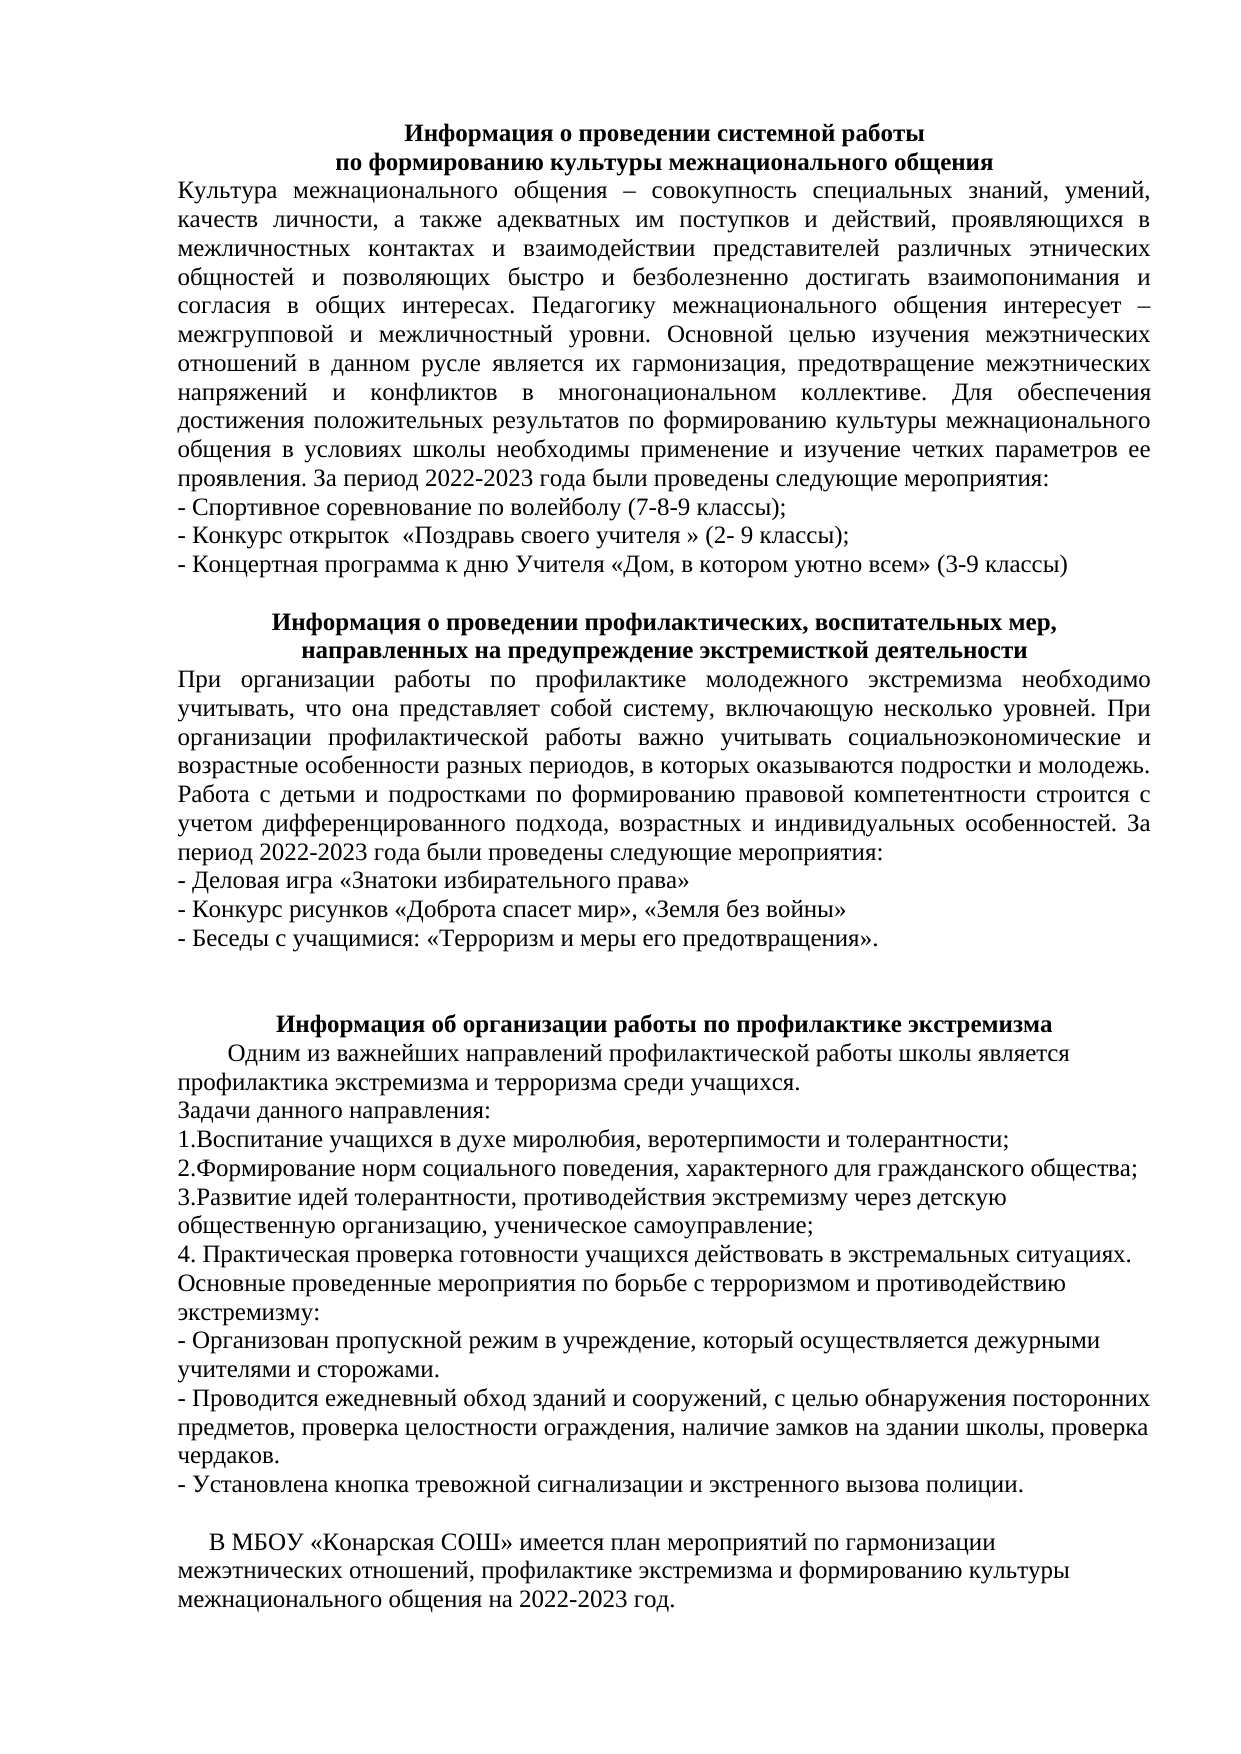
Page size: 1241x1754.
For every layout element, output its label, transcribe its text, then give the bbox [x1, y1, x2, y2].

text - Организован пропускной режим в учреждение, который осуществляется дежурными учителями и сторожами. [177, 1326, 1152, 1383]
text При организации работы по профилактике молодежного экстремизма необходимо учитывать, что она представляет собой систему, включающую несколько уровней. При организации профилактической работы важно учитывать социальноэкономические и возрастные особенности разных периодов, в которых оказываются подростки и молодежь. Работа с детьми и подростками по формированию правовой компетентности строится с учетом дифференцированного подхода, возрастных и индивидуальных особенностей. За период 2022-2023 года были проведены следующие мероприятия: [177, 664, 1152, 866]
text Информация об организации работы по профилактике экстремизма [177, 1009, 1152, 1038]
text направленных на предупреждение экстремисткой деятельности [177, 636, 1152, 664]
text по формированию культуры межнационального общения [177, 147, 1152, 176]
text Одним из важнейших направлений профилактической работы школы является профилактика экстремизма и терроризма среди учащихся. [177, 1038, 1152, 1096]
text Культура межнационального общения – совокупность специальных знаний, умений, качеств личности, а также адекватных им поступков и действий, проявляющихся в межличностных контактах и взаимодействии представителей различных этнических общностей и позволяющих быстро и безболезненно достигать взаимопонимания и согласия в общих интересах. Педагогику межнационального общения интересует – межгрупповой и межличностный уровни. Основной целью изучения межэтнических отношений в данном русле является их гармонизация, предотвращение межэтнических напряжений и конфликтов в многонациональном коллективе. Для обеспечения достижения положительных результатов по формированию культуры межнационального общения в условиях школы необходимы применение и изучение четких параметров ее проявления. За период 2022-2023 года были проведены следующие мероприятия: [177, 176, 1152, 492]
text 3.Развитие идей толерантности, противодействия экстремизму через детскую общественную организацию, ученическое самоуправление; [177, 1182, 1152, 1239]
text - Конкурс рисунков «Доброта спасет мир», «Земля без войны» [177, 894, 1152, 923]
text 1.Воспитание учащихся в духе миролюбия, веротерпимости и толерантности; [177, 1124, 1152, 1153]
text В МБОУ «Конарская СОШ» имеется план мероприятий по гармонизации межэтнических отношений, профилактике экстремизма и формированию культуры межнационального общения на 2022-2023 год. [177, 1527, 1152, 1613]
text - Концертная программа к дню Учителя «Дом, в котором уютно всем» (3-9 классы) [177, 549, 1152, 578]
text - Проводится ежедневный обход зданий и сооружений, с целью обнаружения посторонних предметов, проверка целостности ограждения, наличие замков на здании школы, проверка чердаков. [177, 1383, 1152, 1469]
text - Спортивное соревнование по волейболу (7-8-9 классы); [177, 492, 1152, 521]
text - Конкурс открыток «Поздравь своего учителя » (2- 9 классы); [177, 521, 1152, 549]
text Информация о проведении системной работы [177, 118, 1152, 147]
text - Беседы с учащимися: «Терроризм и меры его предотвращения». [177, 923, 1152, 952]
text Информация о проведении профилактических, воспитательных мер, [177, 607, 1152, 636]
text 2.Формирование норм социального поведения, характерного для гражданского общества; [177, 1153, 1152, 1182]
text Основные проведенные мероприятия по борьбе с терроризмом и противодействию экстремизму: [177, 1268, 1152, 1326]
text - Деловая игра «Знатоки избирательного права» [177, 866, 1152, 894]
text - Установлена кнопка тревожной сигнализации и экстренного вызова полиции. [177, 1469, 1152, 1498]
text 4. Практическая проверка готовности учащихся действовать в экстремальных ситуациях. [177, 1239, 1152, 1268]
text Задачи данного направления: [177, 1096, 1152, 1124]
